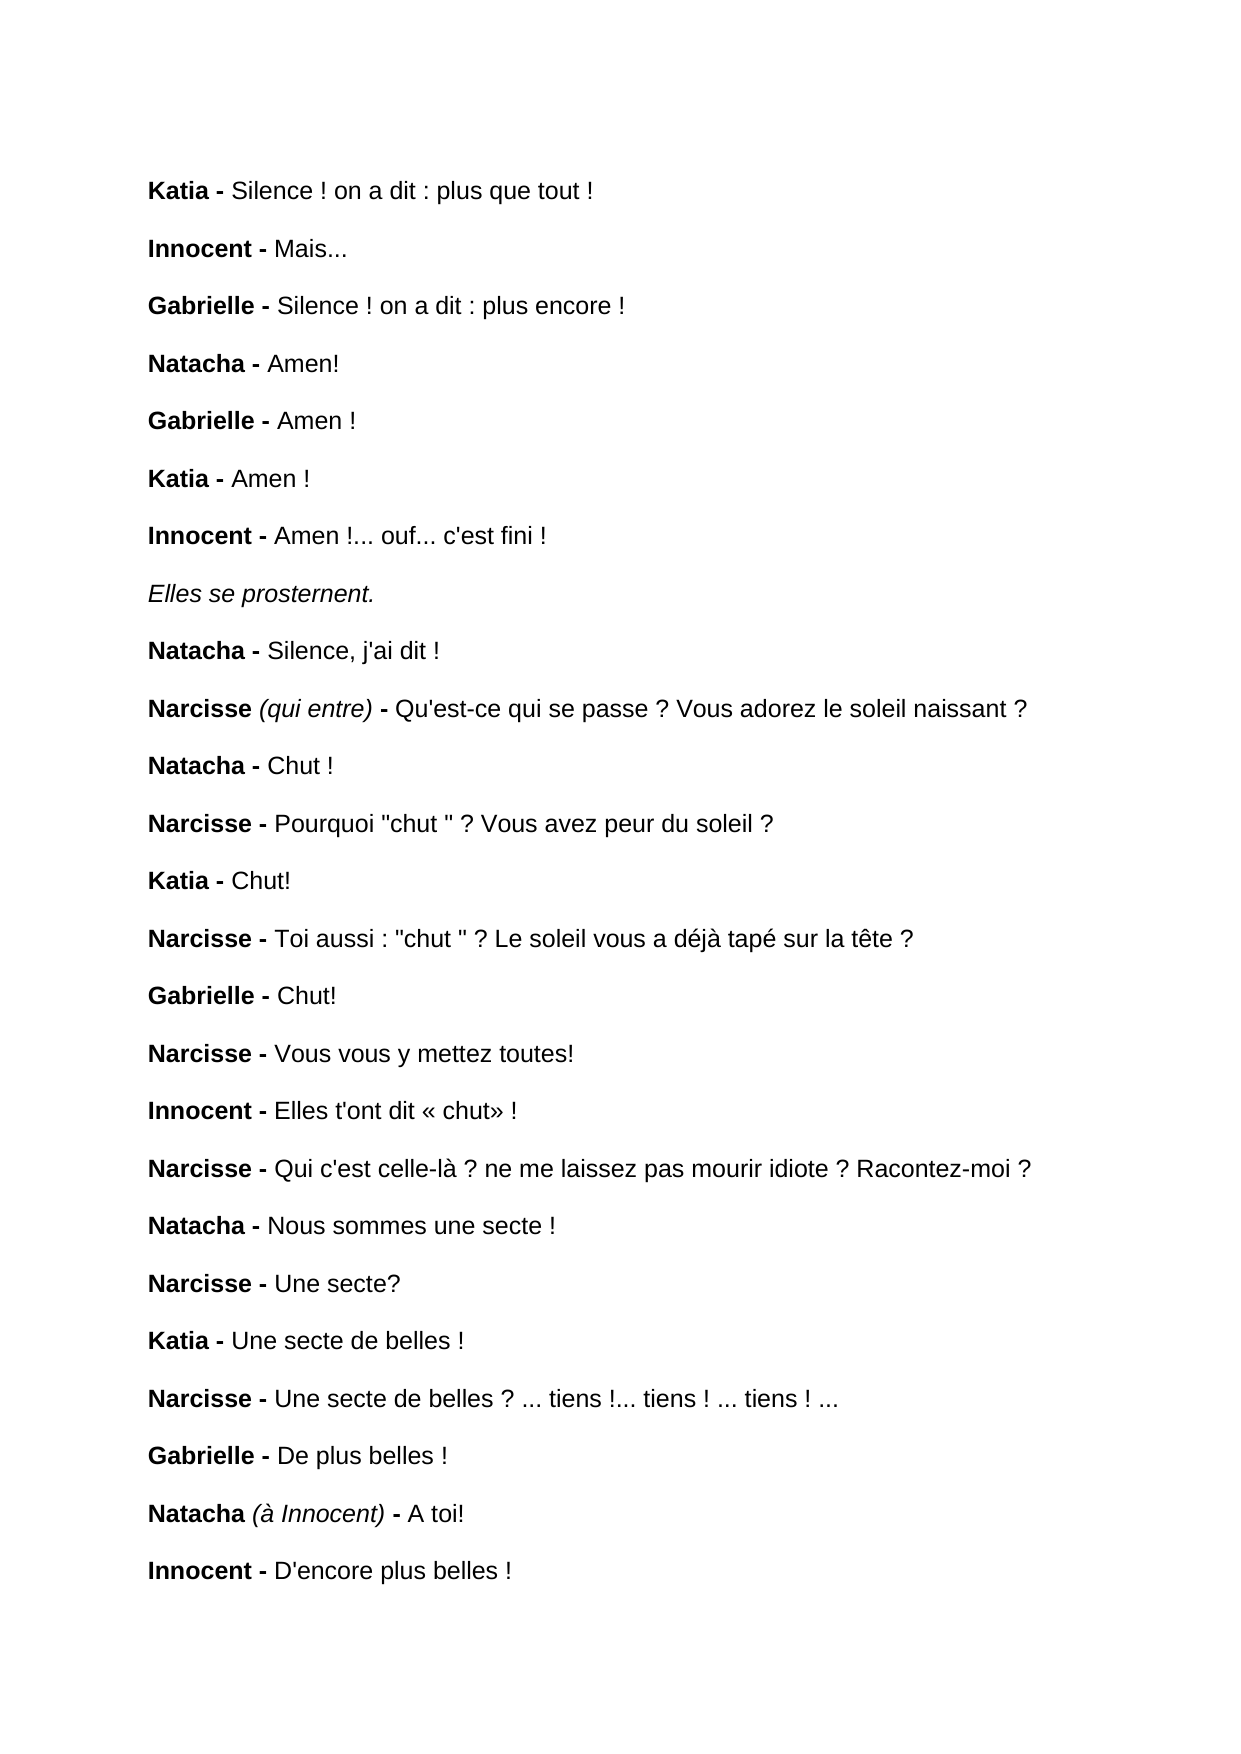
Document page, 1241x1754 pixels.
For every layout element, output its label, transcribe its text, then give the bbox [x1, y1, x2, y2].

text Innocent - D'encore plus belles ! [148, 1556, 1093, 1585]
text Narcisse - Pourquoi "chut " ? Vous avez peur du soleil ? [148, 809, 1093, 838]
text Katia - Chut! [148, 866, 1093, 895]
text Narcisse (qui entre) - Qu'est-ce qui se passe ? Vous adorez le soleil naissant ? [148, 694, 1093, 723]
text Gabrielle - Chut! [148, 981, 1093, 1010]
text Narcisse - Une secte de belles ? ... tiens !... tiens ! ... tiens ! ... [148, 1384, 1093, 1413]
text Gabrielle - Amen ! [148, 406, 1093, 435]
text Narcisse - Une secte? [148, 1269, 1093, 1298]
text Narcisse - Toi aussi : "chut " ? Le soleil vous a déjà tapé sur la tête ? [148, 924, 1093, 953]
text Innocent - Mais... [148, 234, 1093, 263]
text Natacha - Nous sommes une secte ! [148, 1211, 1093, 1240]
text Natacha - Chut ! [148, 751, 1093, 780]
text Katia - Une secte de belles ! [148, 1326, 1093, 1355]
text Gabrielle - De plus belles ! [148, 1441, 1093, 1470]
text Innocent - Amen !... ouf... c'est fini ! [148, 521, 1093, 550]
text Elles se prosternent. [148, 579, 1093, 608]
text Natacha - Amen! [148, 349, 1093, 378]
text Katia - Silence ! on a dit : plus que tout ! [148, 176, 1093, 205]
text Katia - Amen ! [148, 464, 1093, 493]
text Gabrielle - Silence ! on a dit : plus encore ! [148, 291, 1093, 320]
text Narcisse - Qui c'est celle-là ? ne me laissez pas mourir idiote ? Racontez-moi ? [148, 1154, 1093, 1183]
text Natacha - Silence, j'ai dit ! [148, 636, 1093, 665]
text Natacha (à Innocent) - A toi! [148, 1499, 1093, 1528]
text Innocent - Elles t'ont dit « chut» ! [148, 1096, 1093, 1125]
text Narcisse - Vous vous y mettez toutes! [148, 1039, 1093, 1068]
